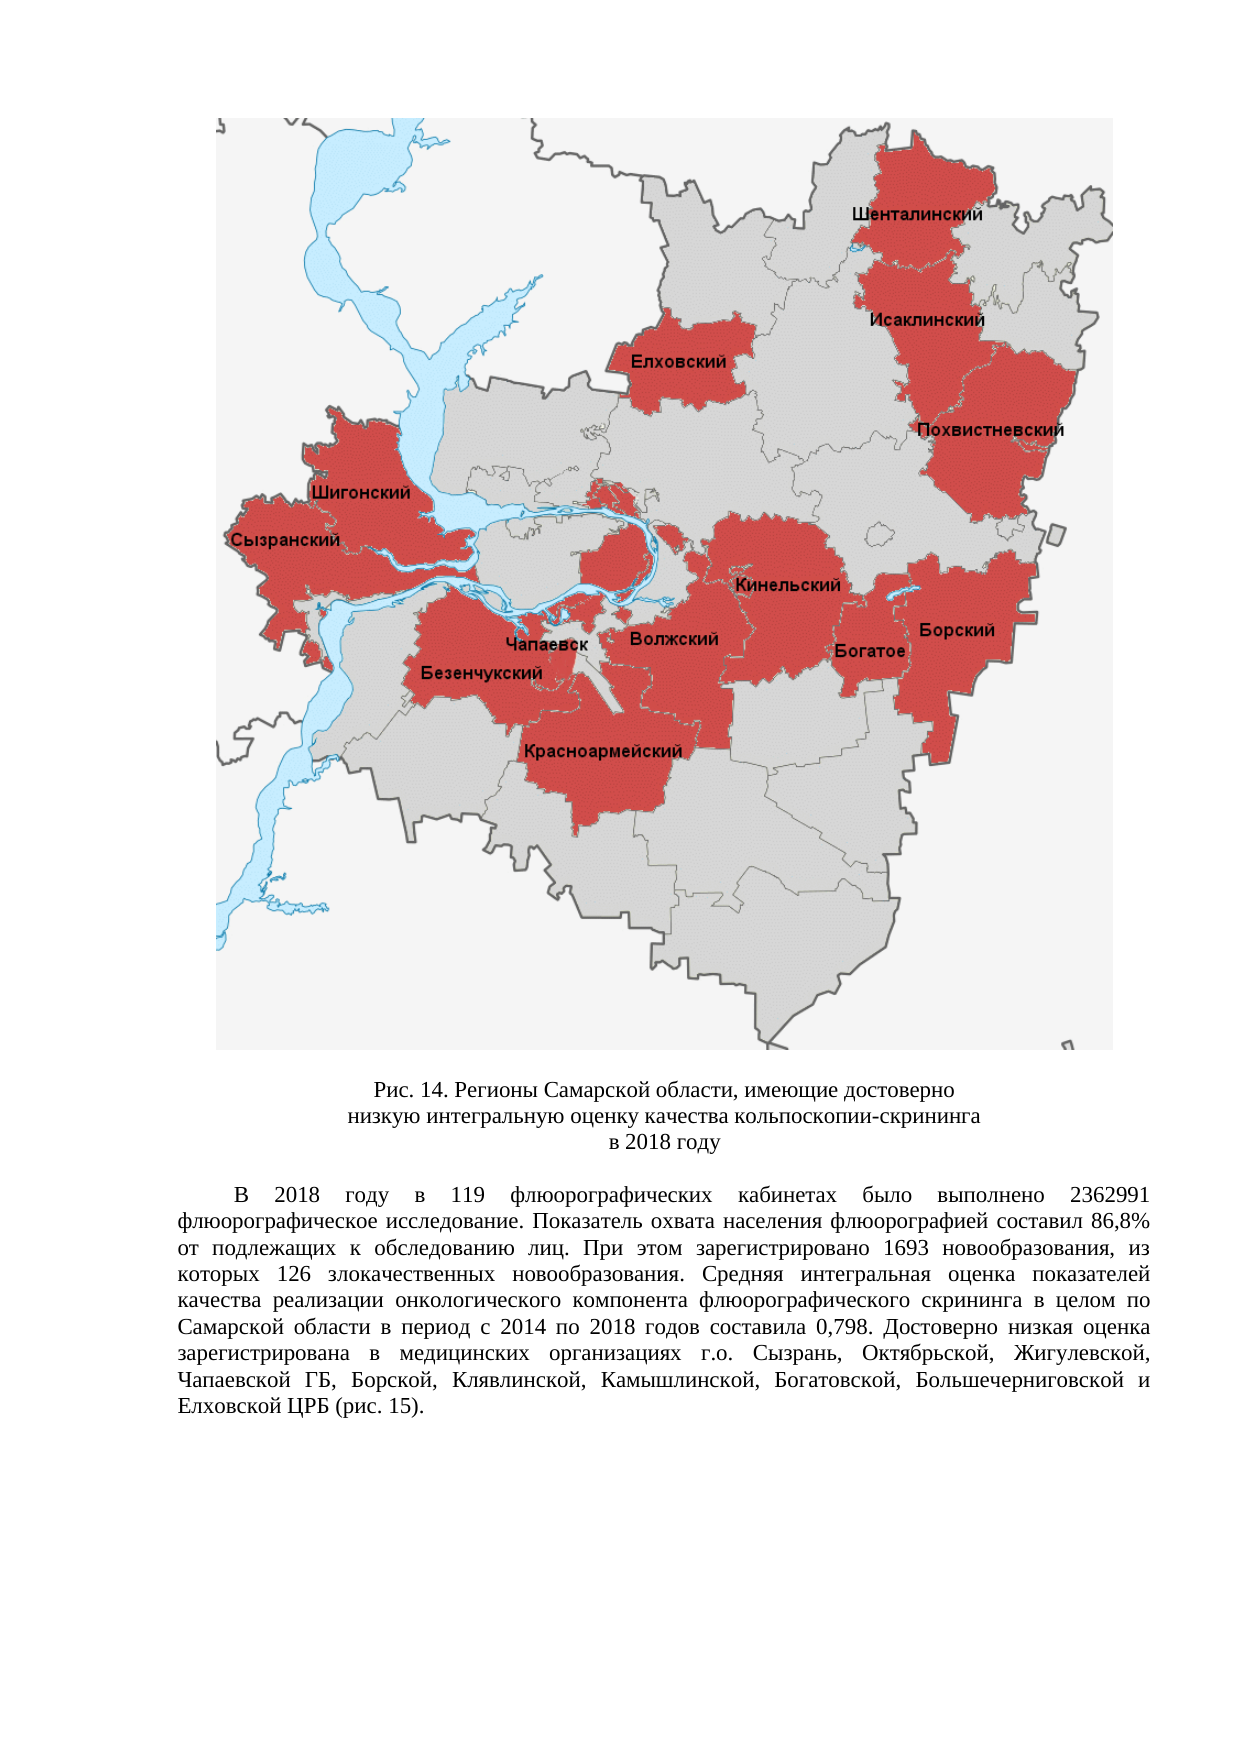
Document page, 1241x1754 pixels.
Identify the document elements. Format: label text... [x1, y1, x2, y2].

text низкую интегральную оценку качества кольпоскопии-скрининга [177, 1102, 1152, 1128]
text В 2018 году в 119 флюорографических кабинетах было выполнено 2362991 флюорографическое исследование. Показатель охвата населения флюорографией составил 86,8% от подлежащих к обследованию лиц. При этом зарегистрировано 1693 новообразования, из которых 126 злокачественных новообразования. Средняя интегральная оценка показателей качества реализации онкологического компонента флюорографического скрининга в целом по Самарской области в период с 2014 по 2018 годов составила 0,798. Достоверно низкая оценка зарегистрирована в медицинских организациях г.о. Сызрань, Октябрьской, Жигулевской, Чапаевской ГБ, Борской, Клявлинской, Камышлинской, Богатовской, Большечерниговской и Елховской ЦРБ (рис. 15). [177, 1181, 1152, 1418]
picture [216, 118, 1113, 1050]
text Рис. 14. Регионы Самарской области, имеющие достоверно [177, 1076, 1152, 1102]
text в 2018 году [177, 1128, 1152, 1155]
